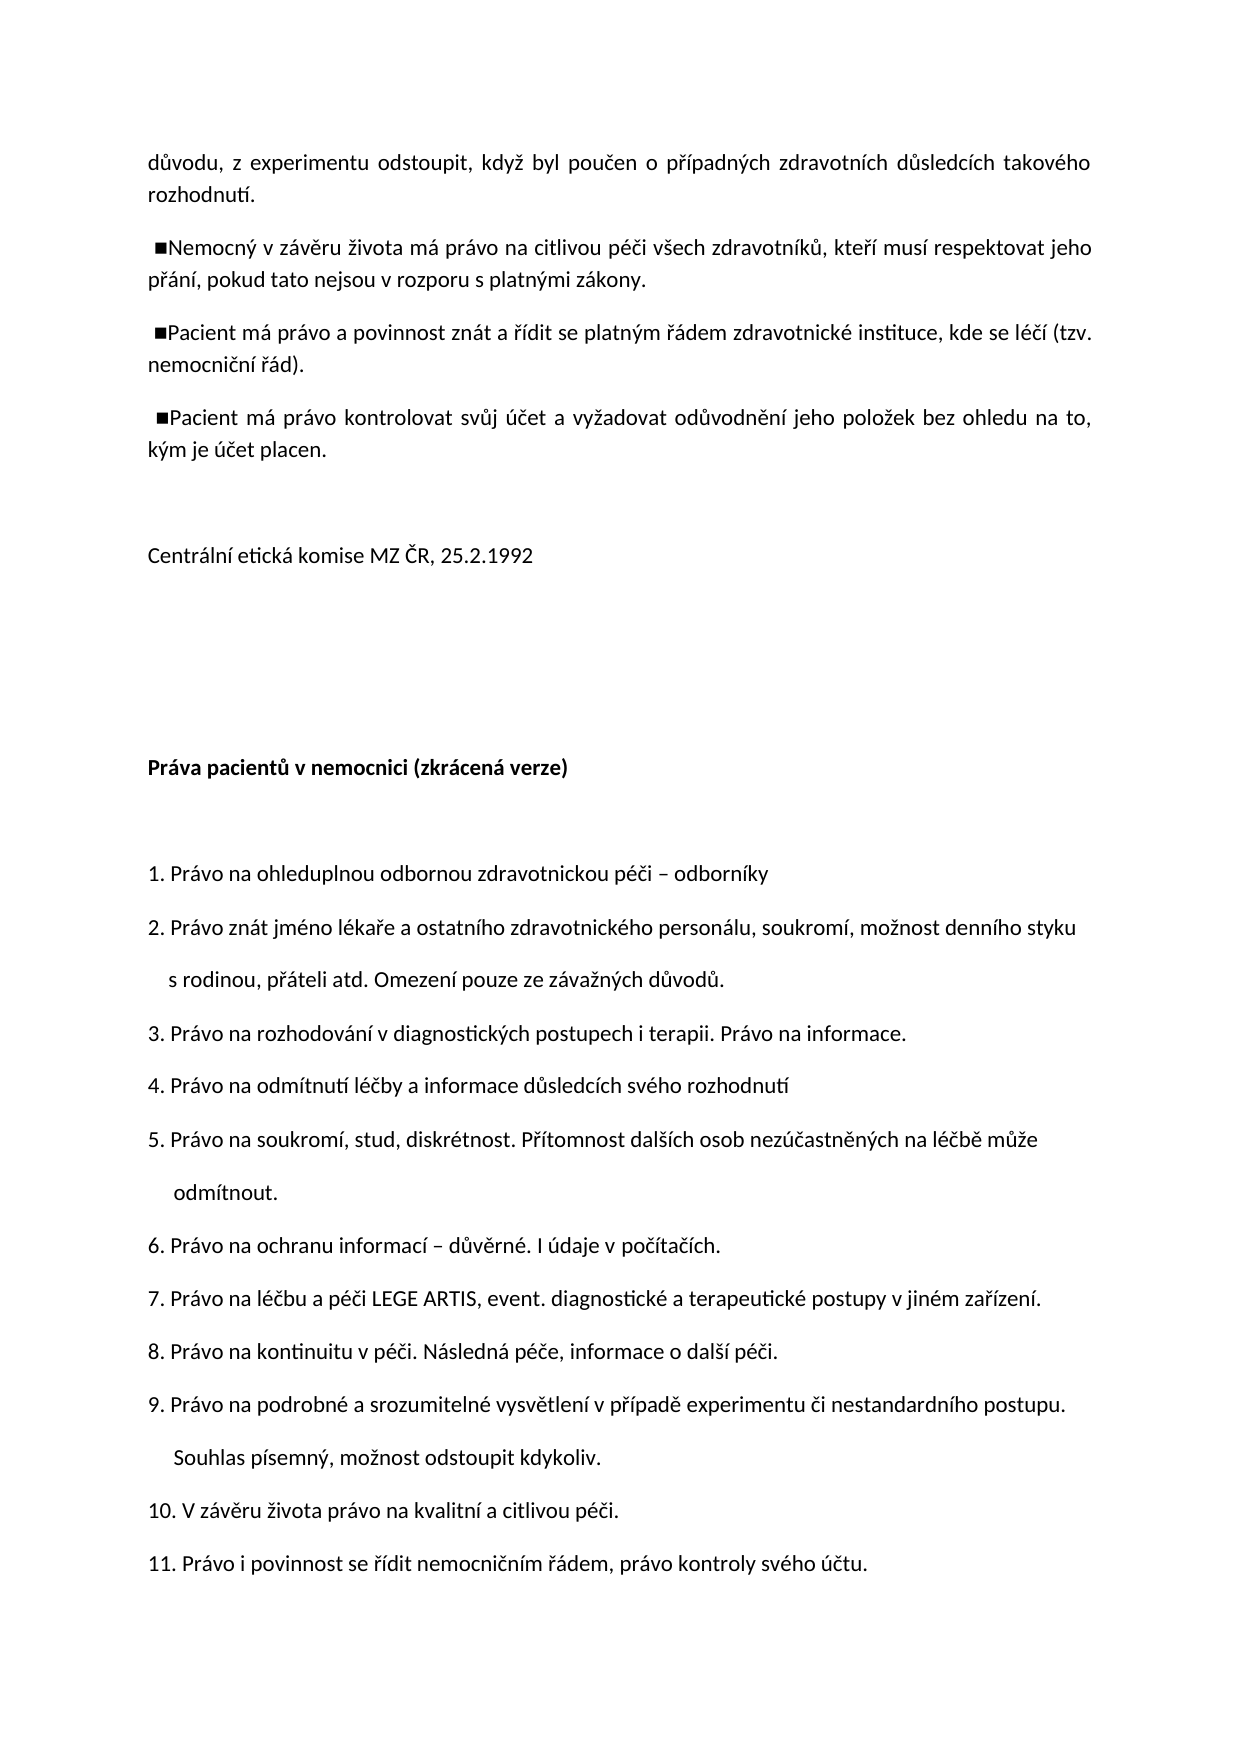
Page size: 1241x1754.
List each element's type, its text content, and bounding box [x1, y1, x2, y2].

text odmítnout. [148, 1178, 1093, 1206]
text 10. V závěru života právo na kvalitní a citlivou péči. [148, 1496, 1093, 1524]
text 2. Právo znát jméno lékaře a ostatního zdravotnického personálu, soukromí, možnost denního styku [148, 913, 1093, 941]
text 5. Právo na soukromí, stud, diskrétnost. Přítomnost dalších osob nezúčastněných na léčbě může [148, 1125, 1093, 1153]
text s rodinou, přáteli atd. Omezení pouze ze závažných důvodů. [148, 966, 1093, 994]
text Práva pacientů v nemocnici (zkrácená verze) [148, 753, 1093, 782]
text 9. Právo na podrobné a srozumitelné vysvětlení v případě experimentu či nestandardního postupu. [148, 1390, 1093, 1418]
text 4. Právo na odmítnutí léčby a informace důsledcích svého rozhodnutí [148, 1072, 1093, 1100]
text Centrální etická komise MZ ČR, 25.2.1992 [148, 541, 1093, 569]
text 7. Právo na léčbu a péči LEGE ARTIS, event. diagnostické a terapeutické postupy v jiném zařízení. [148, 1284, 1093, 1312]
text 6. Právo na ochranu informací – důvěrné. I údaje v počítačích. [148, 1231, 1093, 1259]
text 8. Právo na kontinuitu v péči. Následná péče, informace o další péči. [148, 1337, 1093, 1365]
text 3. Právo na rozhodování v diagnostických postupech i terapii. Právo na informace. [148, 1019, 1093, 1047]
text ■Pacient má právo kontrolovat svůj účet a vyžadovat odůvodnění jeho položek bez ohledu na to, kým je účet placen. [148, 403, 1093, 463]
text Souhlas písemný, možnost odstoupit kdykoliv. [148, 1443, 1093, 1471]
text 1. Právo na ohleduplnou odbornou zdravotnickou péči – odborníky [148, 859, 1093, 888]
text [148, 148, 1093, 208]
text ■Pacient má právo a povinnost znát a řídit se platným řádem zdravotnické instituce, kde se léčí (tzv. nemocniční řád). [148, 318, 1093, 378]
text ■Nemocný v závěru života má právo na citlivou péči všech zdravotníků, kteří musí respektovat jeho přání, pokud tato nejsou v rozporu s platnými zákony. [148, 233, 1093, 293]
text 11. Právo i povinnost se řídit nemocničním řádem, právo kontroly svého účtu. [148, 1549, 1093, 1577]
